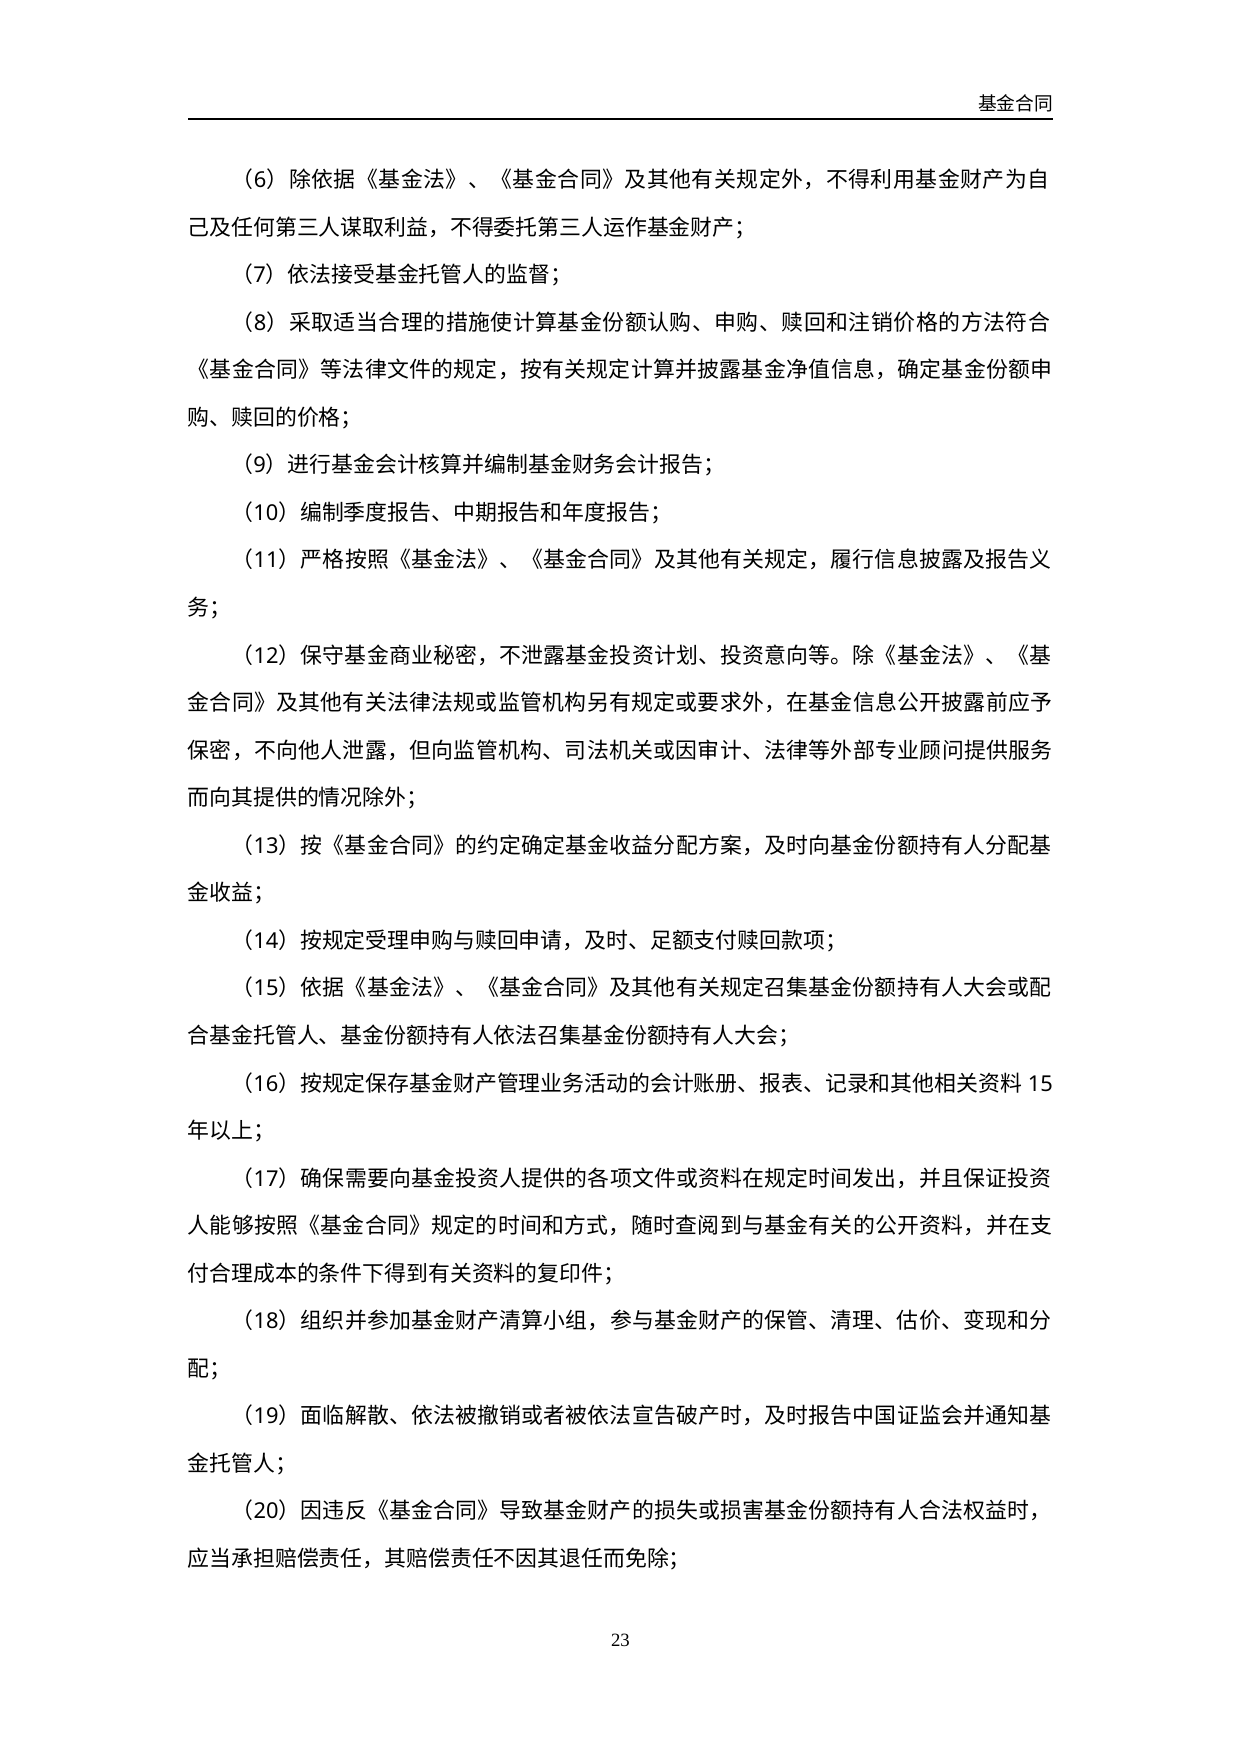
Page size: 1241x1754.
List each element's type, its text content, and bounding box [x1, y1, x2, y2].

text （17）确保需要向基金投资人提供的各项文件或资料在规定时间发出，并且保证投资人能够按照《基金合同》规定的时间和方式，随时查阅到与基金有关的公开资料，并在支付合理成本的条件下得到有关资料的复印件； [187, 1161, 1053, 1287]
text （19）面临解散、依法被撤销或者被依法宣告破产时，及时报告中国证监会并通知基金托管人； [187, 1398, 1053, 1478]
text （7）依法接受基金托管人的监督； [187, 257, 1053, 289]
text （16）按规定保存基金财产管理业务活动的会计账册、报表、记录和其他相关资料15年以上； [187, 1066, 1053, 1145]
text （18）组织并参加基金财产清算小组，参与基金财产的保管、清理、估价、变现和分配； [187, 1303, 1053, 1382]
text （11）严格按照《基金法》、《基金合同》及其他有关规定，履行信息披露及报告义务； [187, 542, 1053, 622]
text （10）编制季度报告、中期报告和年度报告； [187, 495, 1053, 527]
text （6）除依据《基金法》、《基金合同》及其他有关规定外，不得利用基金财产为自己及任何第三人谋取利益，不得委托第三人运作基金财产； [187, 162, 1053, 241]
text （8）采取适当合理的措施使计算基金份额认购、申购、赎回和注销价格的方法符合《基金合同》等法律文件的规定，按有关规定计算并披露基金净值信息，确定基金份额申购、赎回的价格； [187, 305, 1053, 431]
text （12）保守基金商业秘密，不泄露基金投资计划、投资意向等。除《基金法》、《基金合同》及其他有关法律法规或监管机构另有规定或要求外，在基金信息公开披露前应予保密，不向他人泄露，但向监管机构、司法机关或因审计、法律等外部专业顾问提供服务而向其提供的情况除外； [187, 638, 1053, 812]
text （9）进行基金会计核算并编制基金财务会计报告； [187, 447, 1053, 479]
text （14）按规定受理申购与赎回申请，及时、足额支付赎回款项； [187, 923, 1053, 954]
text （13）按《基金合同》的约定确定基金收益分配方案，及时向基金份额持有人分配基金收益； [187, 828, 1053, 907]
text （20）因违反《基金合同》导致基金财产的损失或损害基金份额持有人合法权益时，应当承担赔偿责任，其赔偿责任不因其退任而免除； [187, 1493, 1053, 1573]
text （15）依据《基金法》、《基金合同》及其他有关规定召集基金份额持有人大会或配合基金托管人、基金份额持有人依法召集基金份额持有人大会； [187, 970, 1053, 1050]
